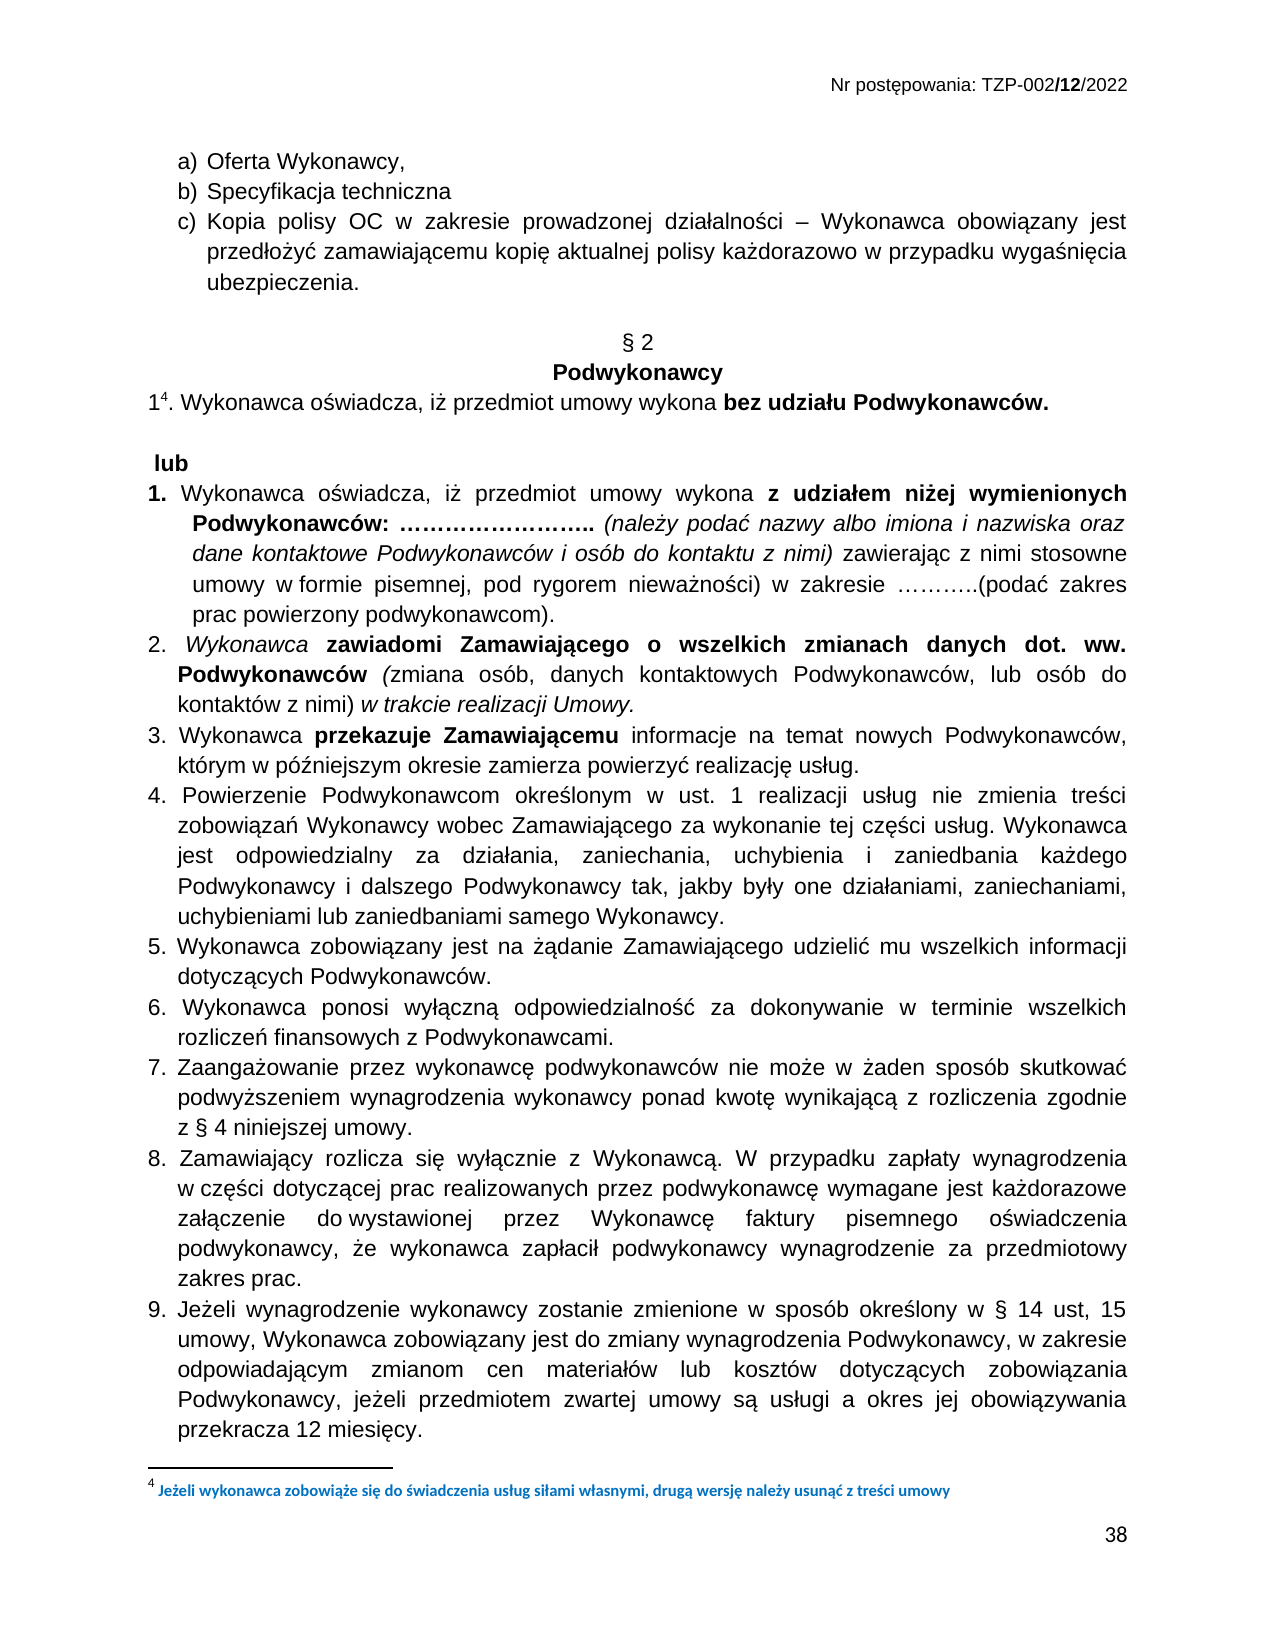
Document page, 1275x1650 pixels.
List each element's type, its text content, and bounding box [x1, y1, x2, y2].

list Oferta Wykonawcy, [177, 148, 1127, 174]
list Kopia polisy OC w zakresie prowadzonej działalności – Wykonawca obowiązany jest przedłożyć zamawiającemu kopię aktualnej polisy każdorazowo w przypadku wygaśnięcia ubezpieczenia. [177, 208, 1127, 295]
text 4. Powierzenie Podwykonawcom określonym w ust. 1 realizacji usług nie zmienia treści zobowiązań Wykonawcy wobec Zamawiającego za wykonanie tej części usług. Wykonawca jest odpowiedzialny za działania, zaniechania, uchybienia i zaniedbania każdego Podwykonawcy i dalszego Podwykonawcy tak, jakby były one działaniami, zaniechaniami, uchybieniami lub zaniedbaniami samego Wykonawcy. [148, 782, 1127, 929]
text lub [148, 450, 1127, 476]
text Podwykonawcy [148, 359, 1127, 385]
text 2. Wykonawca zawiadomi Zamawiającego o wszelkich zmianach danych dot. ww. Podwykonawców (zmiana osób, danych kontaktowych Podwykonawców, lub osób do kontaktów z nimi) w trakcie realizacji Umowy. [148, 631, 1127, 718]
text 1. Wykonawca oświadcza, iż przedmiot umowy wykona z udziałem niżej wymienionych Podwykonawców: …………………….. (należy podać nazwy albo imiona i nazwiska oraz dane kontaktowe Podwykonawców i osób do kontaktu z nimi) zawierając z nimi stosowne umowy w formie pisemnej, pod rygorem nieważności) w zakresie ………..(podać zakres prac powierzony podwykonawcom). [148, 480, 1127, 627]
text 1. Wykonawca oświadcza, iż przedmiot umowy wykona bez udziału Podwykonawców. [148, 389, 1127, 416]
text 5. Wykonawca zobowiązany jest na żądanie Zamawiającego udzielić mu wszelkich informacji dotyczących Podwykonawców. [148, 933, 1127, 989]
text § 2 [148, 329, 1127, 355]
text 3. Wykonawca przekazuje Zamawiającemu informacje na temat nowych Podwykonawców, którym w późniejszym okresie zamierza powierzyć realizację usług. [148, 722, 1127, 778]
text 8. Zamawiający rozlicza się wyłącznie z Wykonawcą. W przypadku zapłaty wynagrodzenia w części dotyczącej prac realizowanych przez podwykonawcę wymagane jest każdorazowe załączenie do wystawionej przez Wykonawcę faktury pisemnego oświadczenia podwykonawcy, że wykonawca zapłacił podwykonawcy wynagrodzenie za przedmiotowy zakres prac. [148, 1144, 1127, 1292]
list Specyfikacja techniczna [177, 178, 1127, 204]
text 6. Wykonawca ponosi wyłączną odpowiedzialność za dokonywanie w terminie wszelkich rozliczeń finansowych z Podwykonawcami. [148, 993, 1127, 1050]
text 7. Zaangażowanie przez wykonawcę podwykonawców nie może w żaden sposób skutkować podwyższeniem wynagrodzenia wykonawcy ponad kwotę wynikającą z rozliczenia zgodnie z § 4 niniejszej umowy. [148, 1054, 1127, 1141]
text 9. Jeżeli wynagrodzenie wykonawcy zostanie zmienione w sposób określony w § 14 ust, 15 umowy, Wykonawca zobowiązany jest do zmiany wynagrodzenia Podwykonawcy, w zakresie odpowiadającym zmianom cen materiałów lub kosztów dotyczących zobowiązania Podwykonawcy, jeżeli przedmiotem zwartej umowy są usługi a okres jej obowiązywania przekracza 12 miesięcy. [148, 1296, 1127, 1443]
